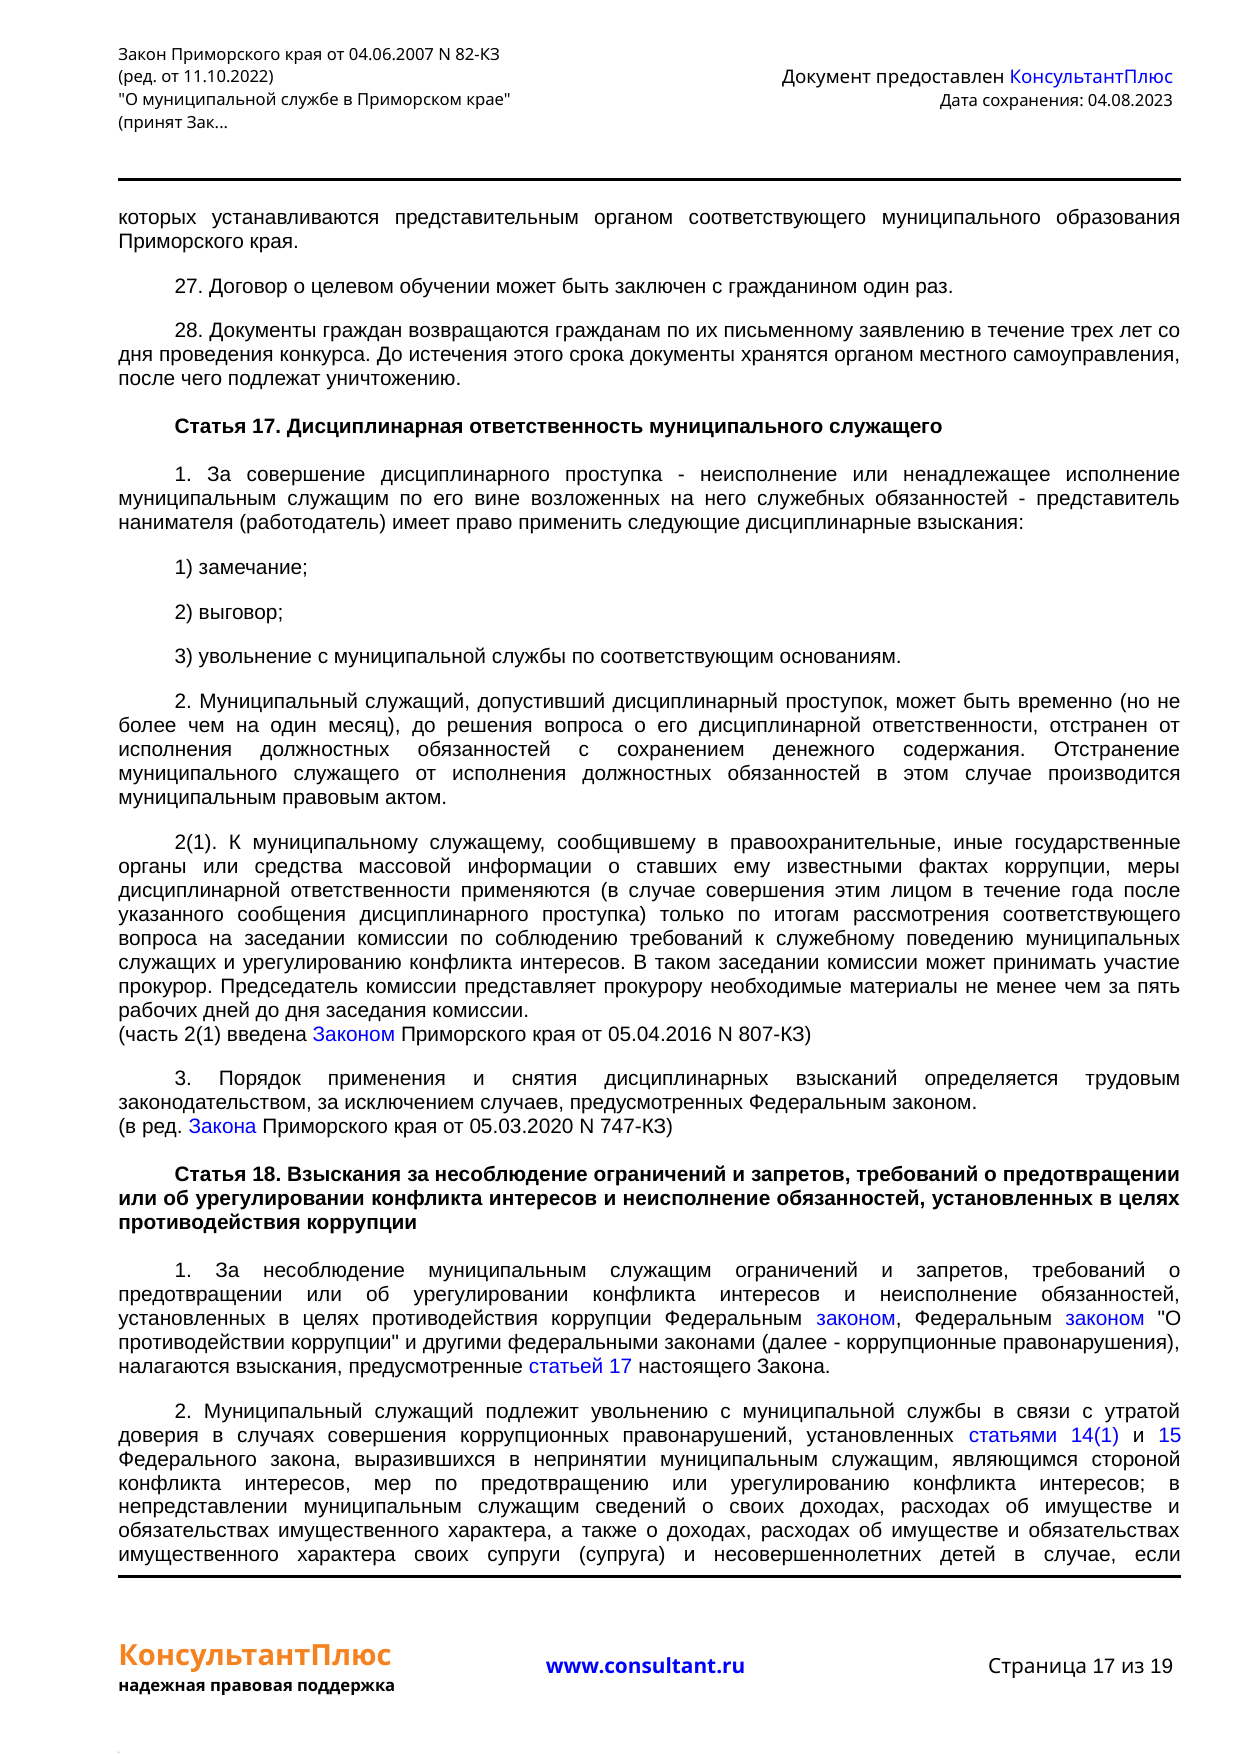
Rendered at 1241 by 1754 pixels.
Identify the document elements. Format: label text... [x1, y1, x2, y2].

text 1. За совершение дисциплинарного проступка - неисполнение или ненадлежащее исполнение муниципальным служащим по его вине возложенных на него служебных обязанностей - представитель нанимателя (работодатель) имеет право применить следующие дисциплинарные взыскания: [118, 462, 1181, 534]
text 1) замечание; [118, 555, 1181, 579]
text 2. Муниципальный служащий, допустивший дисциплинарный проступок, может быть временно (но не более чем на один месяц), до решения вопроса о его дисциплинарной ответственности, отстранен от исполнения должностных обязанностей с сохранением денежного содержания. Отстранение муниципального служащего от исполнения должностных обязанностей в этом случае производится муниципальным правовым актом. [118, 689, 1181, 809]
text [118, 205, 1181, 253]
text (в ред. Закона Приморского края от 05.03.2020 N 747-КЗ) [118, 1114, 1181, 1138]
text 27. Договор о целевом обучении может быть заключен с гражданином один раз. [118, 273, 1181, 297]
text 2(1). К муниципальному служащему, сообщившему в правоохранительные, иные государственные органы или средства массовой информации о ставших ему известными фактах коррупции, меры дисциплинарной ответственности применяются (в случае совершения этим лицом в течение года после указанного сообщения дисциплинарного проступка) только по итогам рассмотрения соответствующего вопроса на заседании комиссии по соблюдению требований к служебному поведению муниципальных служащих и урегулированию конфликта интересов. В таком заседании комиссии может принимать участие прокурор. Председатель комиссии представляет прокурору необходимые материалы не менее чем за пять рабочих дней до дня заседания комиссии. [118, 830, 1181, 1021]
title Статья 18. Взыскания за несоблюдение ограничений и запретов, требований о предотвращении или об урегулировании конфликта интересов и неисполнение обязанностей, установленных в целях противодействия коррупции [118, 1162, 1181, 1234]
text 3) увольнение с муниципальной службы по соответствующим основаниям. [118, 644, 1181, 668]
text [118, 1398, 1181, 1566]
text 2) выговор; [118, 599, 1181, 623]
text 3. Порядок применения и снятия дисциплинарных взысканий определяется трудовым законодательством, за исключением случаев, предусмотренных Федеральным законом. [118, 1066, 1181, 1114]
title Статья 17. Дисциплинарная ответственность муниципального служащего [118, 414, 1181, 438]
text 28. Документы граждан возвращаются гражданам по их письменному заявлению в течение трех лет со дня проведения конкурса. До истечения этого срока документы хранятся органом местного самоуправления, после чего подлежат уничтожению. [118, 318, 1181, 390]
text (часть 2(1) введена Законом Приморского края от 05.04.2016 N 807-КЗ) [118, 1021, 1181, 1045]
text 1. За несоблюдение муниципальным служащим ограничений и запретов, требований о предотвращении или об урегулировании конфликта интересов и неисполнение обязанностей, установленных в целях противодействия коррупции Федеральным законом, Федеральным законом "О противодействии коррупции" и другими федеральными законами (далее - коррупционные правонарушения), налагаются взыскания, предусмотренные статьей 17 настоящего Закона. [118, 1258, 1181, 1378]
